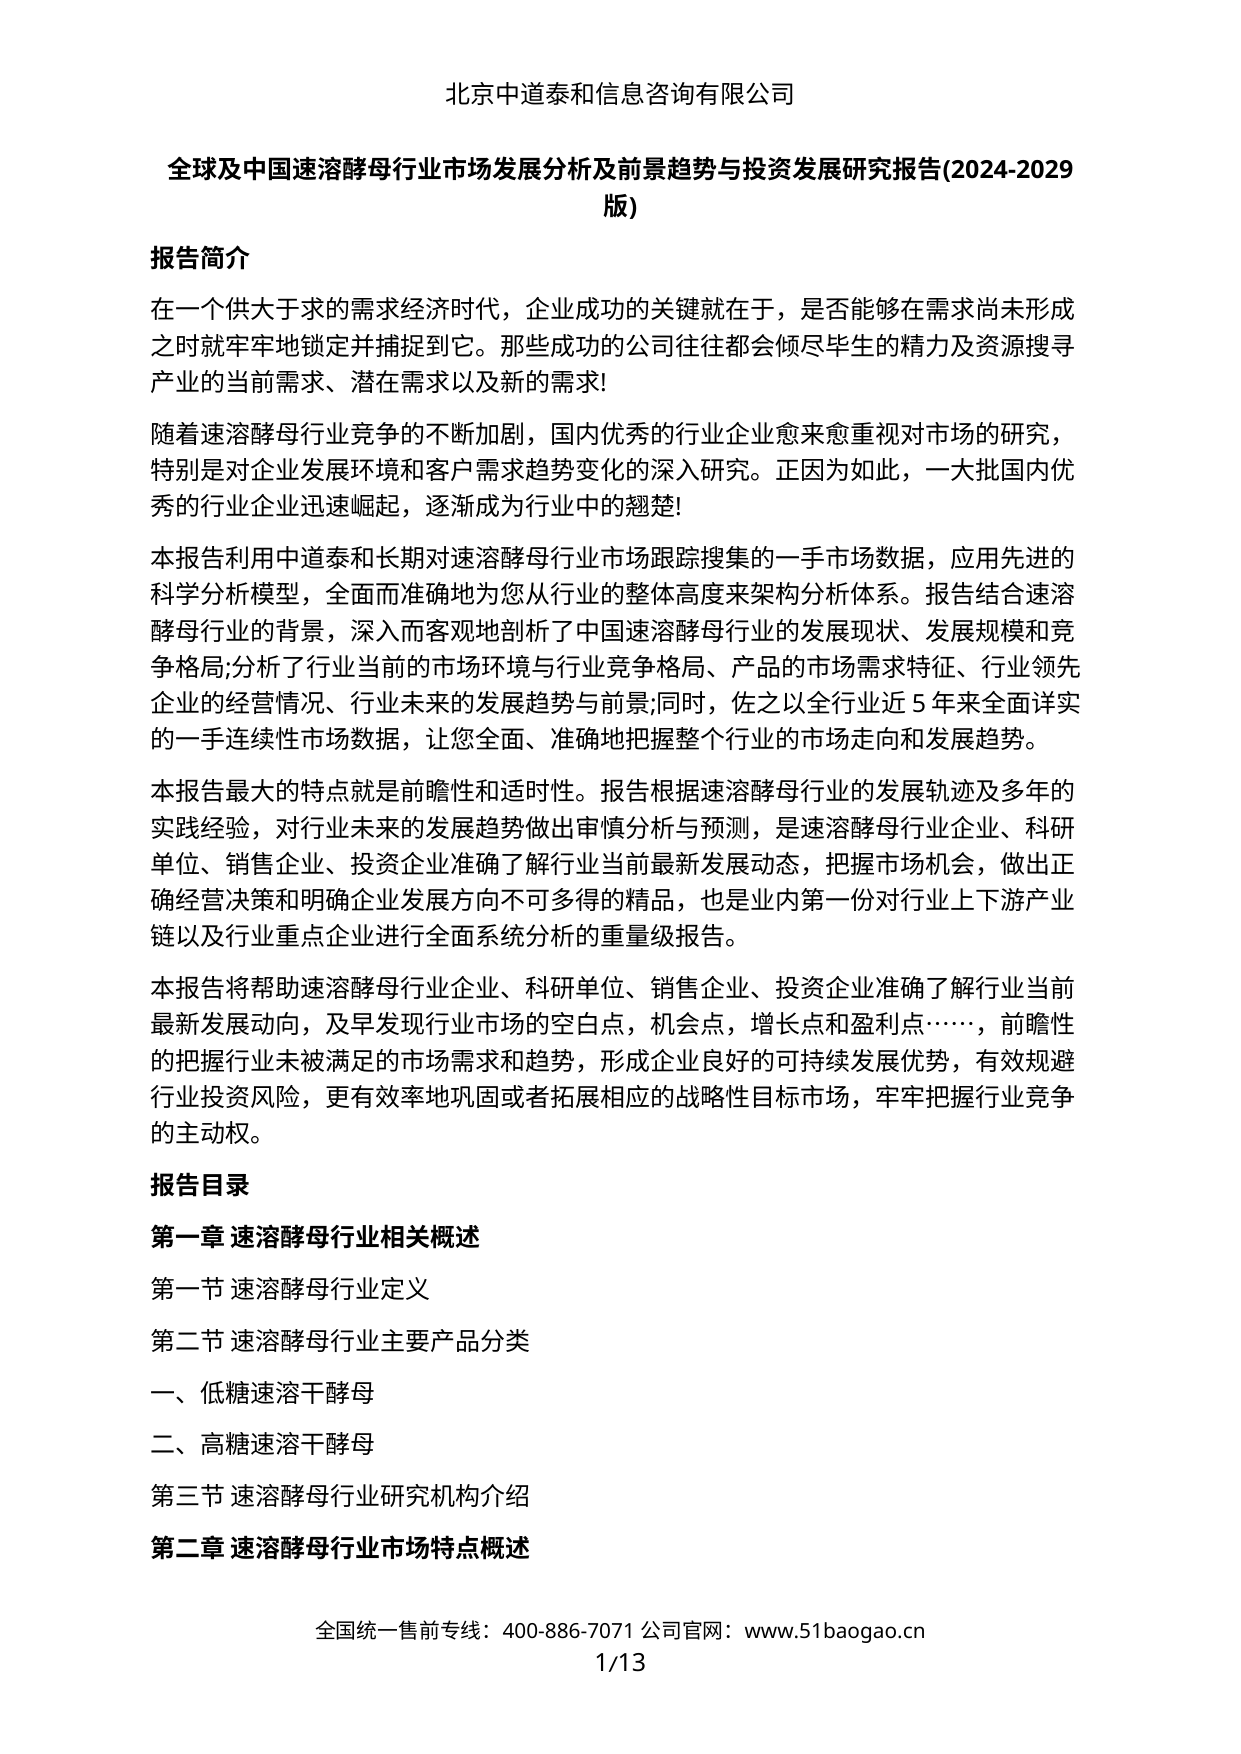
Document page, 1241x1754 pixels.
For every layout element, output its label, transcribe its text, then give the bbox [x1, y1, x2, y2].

text 第三节 速溶酵母行业研究机构介绍 [150, 1477, 1090, 1513]
text 在一个供大于求的需求经济时代，企业成功的关键就在于，是否能够在需求尚未形成之时就牢牢地锁定并捕捉到它。那些成功的公司往往都会倾尽毕生的精力及资源搜寻产业的当前需求、潜在需求以及新的需求! [150, 290, 1090, 399]
text 全球及中国速溶酵母行业市场发展分析及前景趋势与投资发展研究报告(2024-2029版) [150, 150, 1090, 222]
text 第二节 速溶酵母行业主要产品分类 [150, 1321, 1090, 1357]
text 报告目录 [150, 1166, 1090, 1202]
text 一、低糖速溶干酵母 [150, 1373, 1090, 1409]
text 本报告将帮助速溶酵母行业企业、科研单位、销售企业、投资企业准确了解行业当前最新发展动向，及早发现行业市场的空白点，机会点，增长点和盈利点……，前瞻性的把握行业未被满足的市场需求和趋势，形成企业良好的可持续发展优势，有效规避行业投资风险，更有效率地巩固或者拓展相应的战略性目标市场，牢牢把握行业竞争的主动权。 [150, 969, 1090, 1150]
text 第一节 速溶酵母行业定义 [150, 1269, 1090, 1306]
text 二、高糖速溶干酵母 [150, 1425, 1090, 1461]
text 本报告最大的特点就是前瞻性和适时性。报告根据速溶酵母行业的发展轨迹及多年的实践经验，对行业未来的发展趋势做出审慎分析与预测，是速溶酵母行业企业、科研单位、销售企业、投资企业准确了解行业当前最新发展动态，把握市场机会，做出正确经营决策和明确企业发展方向不可多得的精品，也是业内第一份对行业上下游产业链以及行业重点企业进行全面系统分析的重量级报告。 [150, 772, 1090, 953]
text 随着速溶酵母行业竞争的不断加剧，国内优秀的行业企业愈来愈重视对市场的研究，特别是对企业发展环境和客户需求趋势变化的深入研究。正因为如此，一大批国内优秀的行业企业迅速崛起，逐渐成为行业中的翘楚! [150, 414, 1090, 523]
text 第二章 速溶酵母行业市场特点概述 [150, 1529, 1090, 1565]
text 报告简介 [150, 238, 1090, 274]
text 第一章 速溶酵母行业相关概述 [150, 1217, 1090, 1254]
text 本报告利用中道泰和长期对速溶酵母行业市场跟踪搜集的一手市场数据，应用先进的科学分析模型，全面而准确地为您从行业的整体高度来架构分析体系。报告结合速溶酵母行业的背景，深入而客观地剖析了中国速溶酵母行业的发展现状、发展规模和竞争格局;分析了行业当前的市场环境与行业竞争格局、产品的市场需求特征、行业领先企业的经营情况、行业未来的发展趋势与前景;同时，佐之以全行业近5年来全面详实的一手连续性市场数据，让您全面、准确地把握整个行业的市场走向和发展趋势。 [150, 539, 1090, 756]
